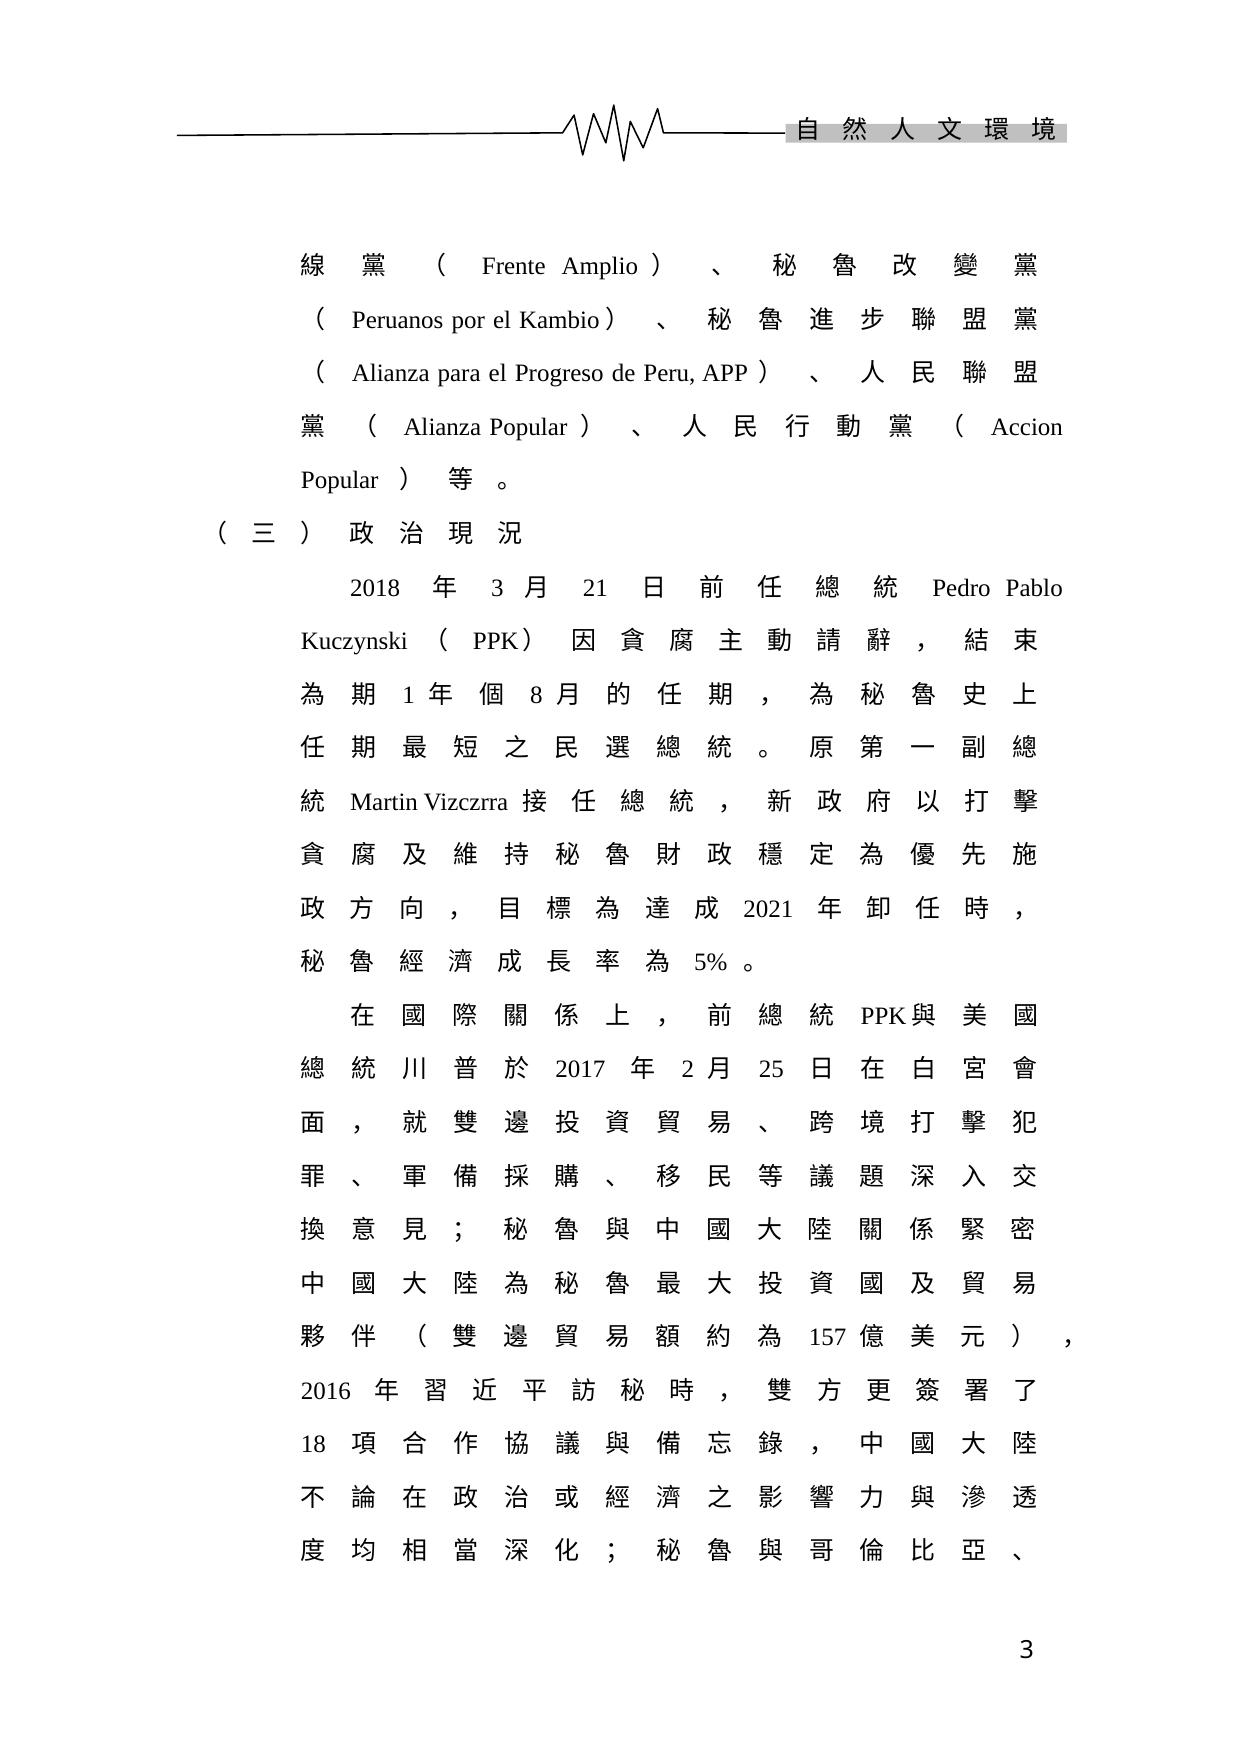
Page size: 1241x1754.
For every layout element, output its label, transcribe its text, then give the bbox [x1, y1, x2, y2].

text （三）政治現況 [202, 505, 1063, 558]
text 2018年3月21日前任總統Pedro Pablo Kuczynski（PPK）因貪腐主動請辭，結束為期1年個8月的任期，為秘魯史上任期最短之民選總統。原第一副總統Martin Vizczrra接任總統，新政府以打擊貪腐及維持秘魯財政穩定為優先施政方向，目標為達成2021年卸任時，秘魯經濟成長率為5%。 [276, 558, 1063, 987]
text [276, 237, 1063, 505]
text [276, 987, 1063, 1576]
